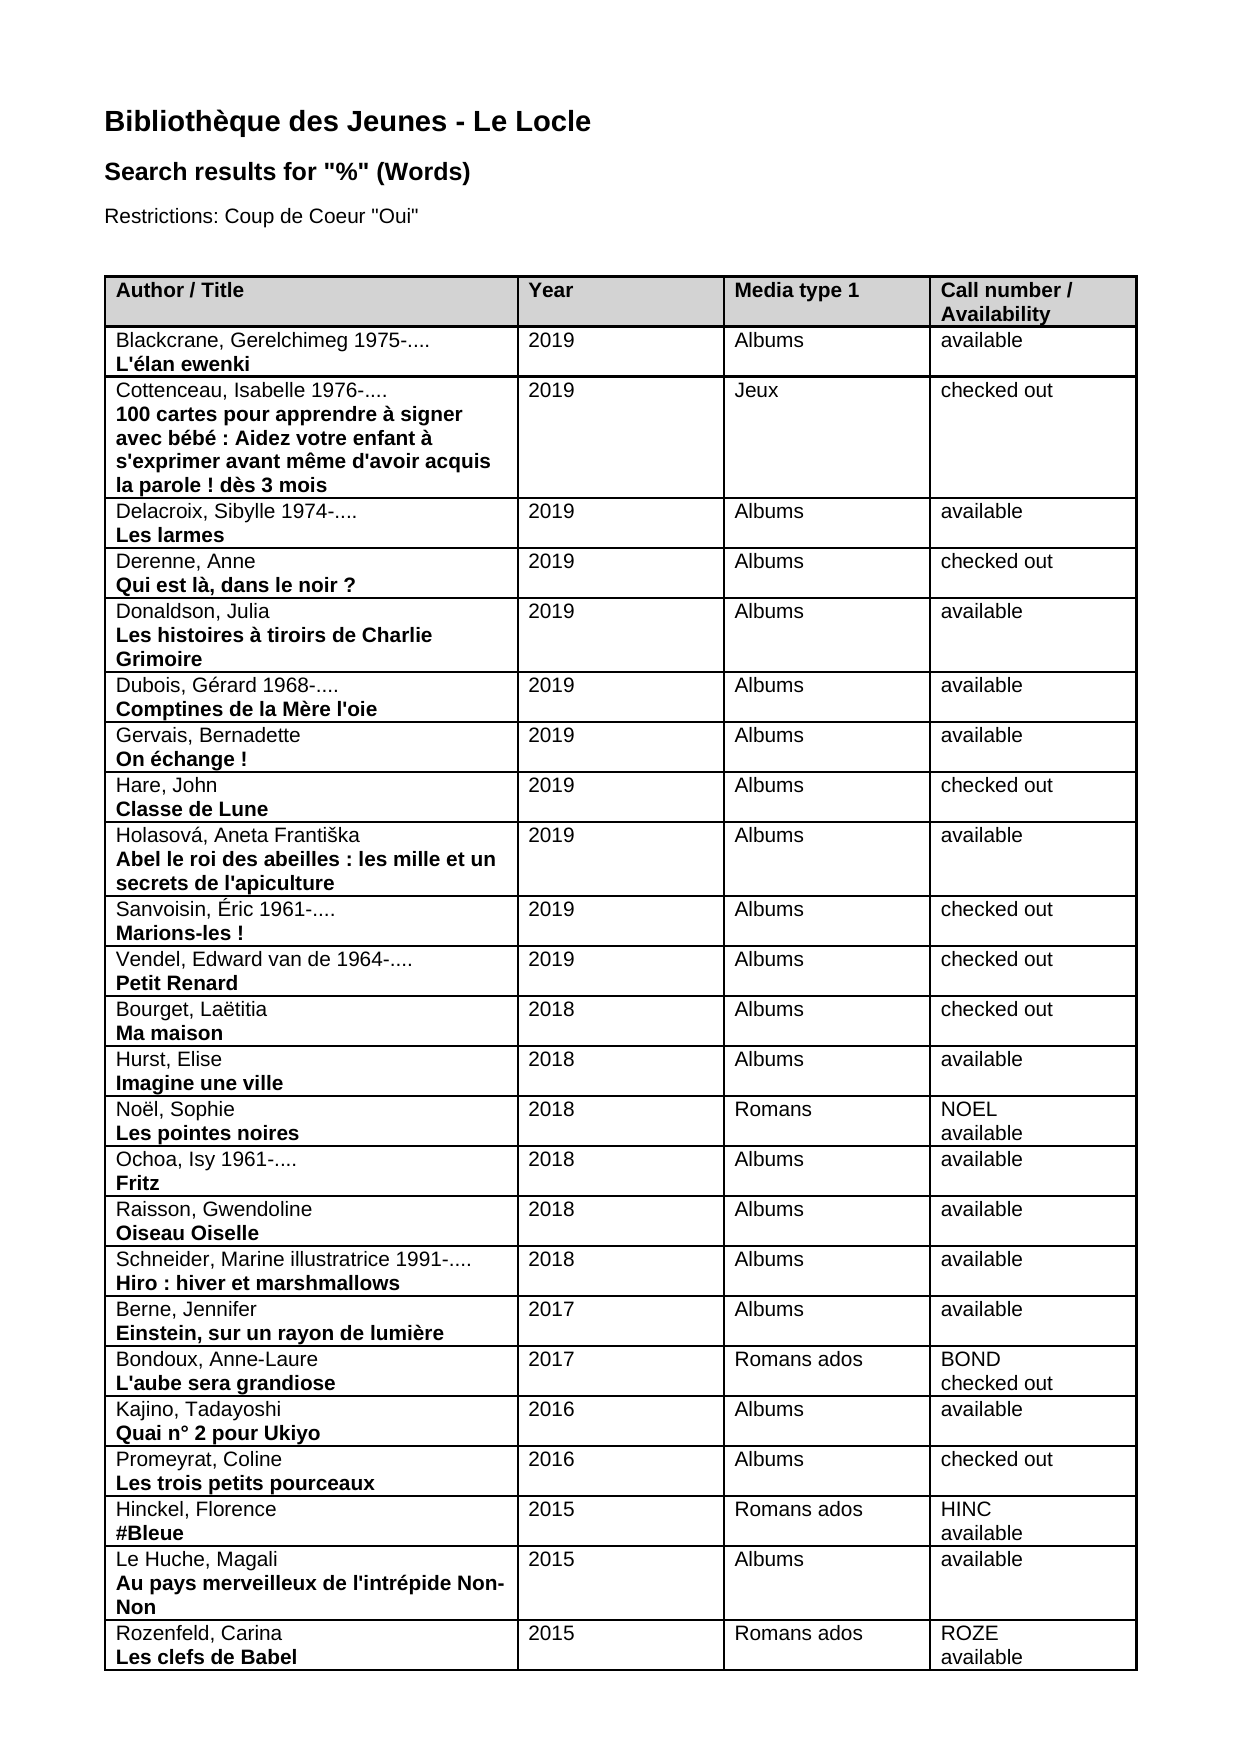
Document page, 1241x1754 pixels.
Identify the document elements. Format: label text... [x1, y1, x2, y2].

table_cell 2016 [519, 1447, 723, 1495]
table_cell 2019 [519, 499, 723, 547]
table_cell available [931, 1147, 1135, 1195]
table_cell Hinckel, Florence #Bleue [106, 1497, 517, 1545]
table_cell 2016 [519, 1397, 723, 1445]
table_cell available [931, 673, 1135, 721]
table_cell Albums [725, 1447, 929, 1495]
table_cell Albums [725, 723, 929, 771]
table_cell checked out [931, 997, 1135, 1045]
table_cell Albums [725, 1397, 929, 1445]
table_cell Albums [725, 549, 929, 597]
table_cell 2018 [519, 1097, 723, 1145]
table_cell checked out [931, 549, 1135, 597]
table_cell Hurst, Elise Imagine une ville [106, 1047, 517, 1095]
table_cell Albums [725, 773, 929, 821]
table_cell checked out [931, 947, 1135, 995]
table_cell Jeux [725, 378, 929, 497]
table_header Media type 1 [725, 278, 929, 325]
table_cell Cottenceau, Isabelle 1976-.... 100 cartes pour apprendre à signer avec bébé : Aidez votre enfant à s'exprimer avant même d'avoir acquis la parole ! dès 3 mois [106, 378, 517, 497]
text Search results for "%" (Words) [104, 156, 1136, 185]
table_cell Albums [725, 823, 929, 895]
table_cell Donaldson, Julia Les histoires à tiroirs de Charlie Grimoire [106, 599, 517, 671]
table_cell Albums [725, 499, 929, 547]
table_cell 2019 [519, 328, 723, 375]
table_cell 2017 [519, 1297, 723, 1345]
table_cell Holasová, Aneta Františka Abel le roi des abeilles : les mille et un secrets de l'apiculture [106, 823, 517, 895]
table_cell Hare, John Classe de Lune [106, 773, 517, 821]
table_header Call number / Availability [931, 278, 1135, 325]
table_header Author / Title [106, 278, 517, 325]
table_cell Vendel, Edward van de 1964-.... Petit Renard [106, 947, 517, 995]
table_cell Promeyrat, Coline Les trois petits pourceaux [106, 1447, 517, 1495]
table_cell Dubois, Gérard 1968-.... Comptines de la Mère l'oie [106, 673, 517, 721]
table_cell Albums [725, 1247, 929, 1295]
table_cell 2019 [519, 723, 723, 771]
table_cell available [931, 328, 1135, 375]
table_cell available [931, 599, 1135, 671]
table_cell Bourget, Laëtitia Ma maison [106, 997, 517, 1045]
table_cell available [931, 1047, 1135, 1095]
table_cell Rozenfeld, Carina Les clefs de Babel [106, 1621, 517, 1669]
table_cell Gervais, Bernadette On échange ! [106, 723, 517, 771]
table_cell 2018 [519, 1247, 723, 1295]
table_cell Albums [725, 1547, 929, 1619]
table_cell available [931, 1547, 1135, 1619]
table_cell Albums [725, 897, 929, 945]
table_cell Romans ados [725, 1497, 929, 1545]
table_cell Albums [725, 997, 929, 1045]
table_cell Ochoa, Isy 1961-.... Fritz [106, 1147, 517, 1195]
table_cell 2018 [519, 1197, 723, 1245]
table_cell checked out [931, 1447, 1135, 1495]
table_cell Bondoux, Anne-Laure L'aube sera grandiose [106, 1347, 517, 1395]
table_cell Albums [725, 1197, 929, 1245]
table_cell Kajino, Tadayoshi Quai n° 2 pour Ukiyo [106, 1397, 517, 1445]
table_cell 2019 [519, 897, 723, 945]
table_cell Albums [725, 328, 929, 375]
table_cell HINC available [931, 1497, 1135, 1545]
table_cell 2019 [519, 378, 723, 497]
table_cell Romans [725, 1097, 929, 1145]
table_header Year [519, 278, 723, 325]
table_cell 2018 [519, 1047, 723, 1095]
table_cell Derenne, Anne Qui est là, dans le noir ? [106, 549, 517, 597]
table_cell 2019 [519, 549, 723, 597]
table_cell 2018 [519, 1147, 723, 1195]
table_cell Le Huche, Magali Au pays merveilleux de l'intrépide Non-Non [106, 1547, 517, 1619]
table_cell Noël, Sophie Les pointes noires [106, 1097, 517, 1145]
text Restrictions: Coup de Coeur "Oui" [104, 204, 1136, 228]
table_cell Blackcrane, Gerelchimeg 1975-.... L'élan ewenki [106, 328, 517, 375]
table_cell 2017 [519, 1347, 723, 1395]
table_cell Albums [725, 599, 929, 671]
table_cell Delacroix, Sibylle 1974-.... Les larmes [106, 499, 517, 547]
table_cell available [931, 1197, 1135, 1245]
table_cell Albums [725, 673, 929, 721]
table_cell 2019 [519, 673, 723, 721]
table_cell Albums [725, 947, 929, 995]
table_cell 2019 [519, 823, 723, 895]
table_cell available [931, 499, 1135, 547]
table_cell checked out [931, 897, 1135, 945]
table_cell available [931, 1397, 1135, 1445]
table_cell available [931, 823, 1135, 895]
text Bibliothèque des Jeunes - Le Locle [104, 104, 1136, 138]
table_cell 2015 [519, 1547, 723, 1619]
table_cell Albums [725, 1047, 929, 1095]
table_cell BOND checked out [931, 1347, 1135, 1395]
table_cell Berne, Jennifer Einstein, sur un rayon de lumière [106, 1297, 517, 1345]
table_cell 2015 [519, 1497, 723, 1545]
table_cell available [931, 1247, 1135, 1295]
table_cell Albums [725, 1297, 929, 1345]
table_cell available [931, 723, 1135, 771]
table_cell 2019 [519, 599, 723, 671]
table_cell 2015 [519, 1621, 723, 1669]
table_cell Sanvoisin, Éric 1961-.... Marions-les ! [106, 897, 517, 945]
table_cell Romans ados [725, 1621, 929, 1669]
table_cell 2019 [519, 947, 723, 995]
table_cell NOEL available [931, 1097, 1135, 1145]
table_cell checked out [931, 378, 1135, 497]
table_cell checked out [931, 773, 1135, 821]
table_cell ROZE available [931, 1621, 1135, 1669]
table_cell Schneider, Marine illustratrice 1991-.... Hiro : hiver et marshmallows [106, 1247, 517, 1295]
table_cell Raisson, Gwendoline Oiseau Oiselle [106, 1197, 517, 1245]
table_cell Romans ados [725, 1347, 929, 1395]
table_cell 2019 [519, 773, 723, 821]
table_cell Albums [725, 1147, 929, 1195]
table_cell available [931, 1297, 1135, 1345]
table_cell 2018 [519, 997, 723, 1045]
